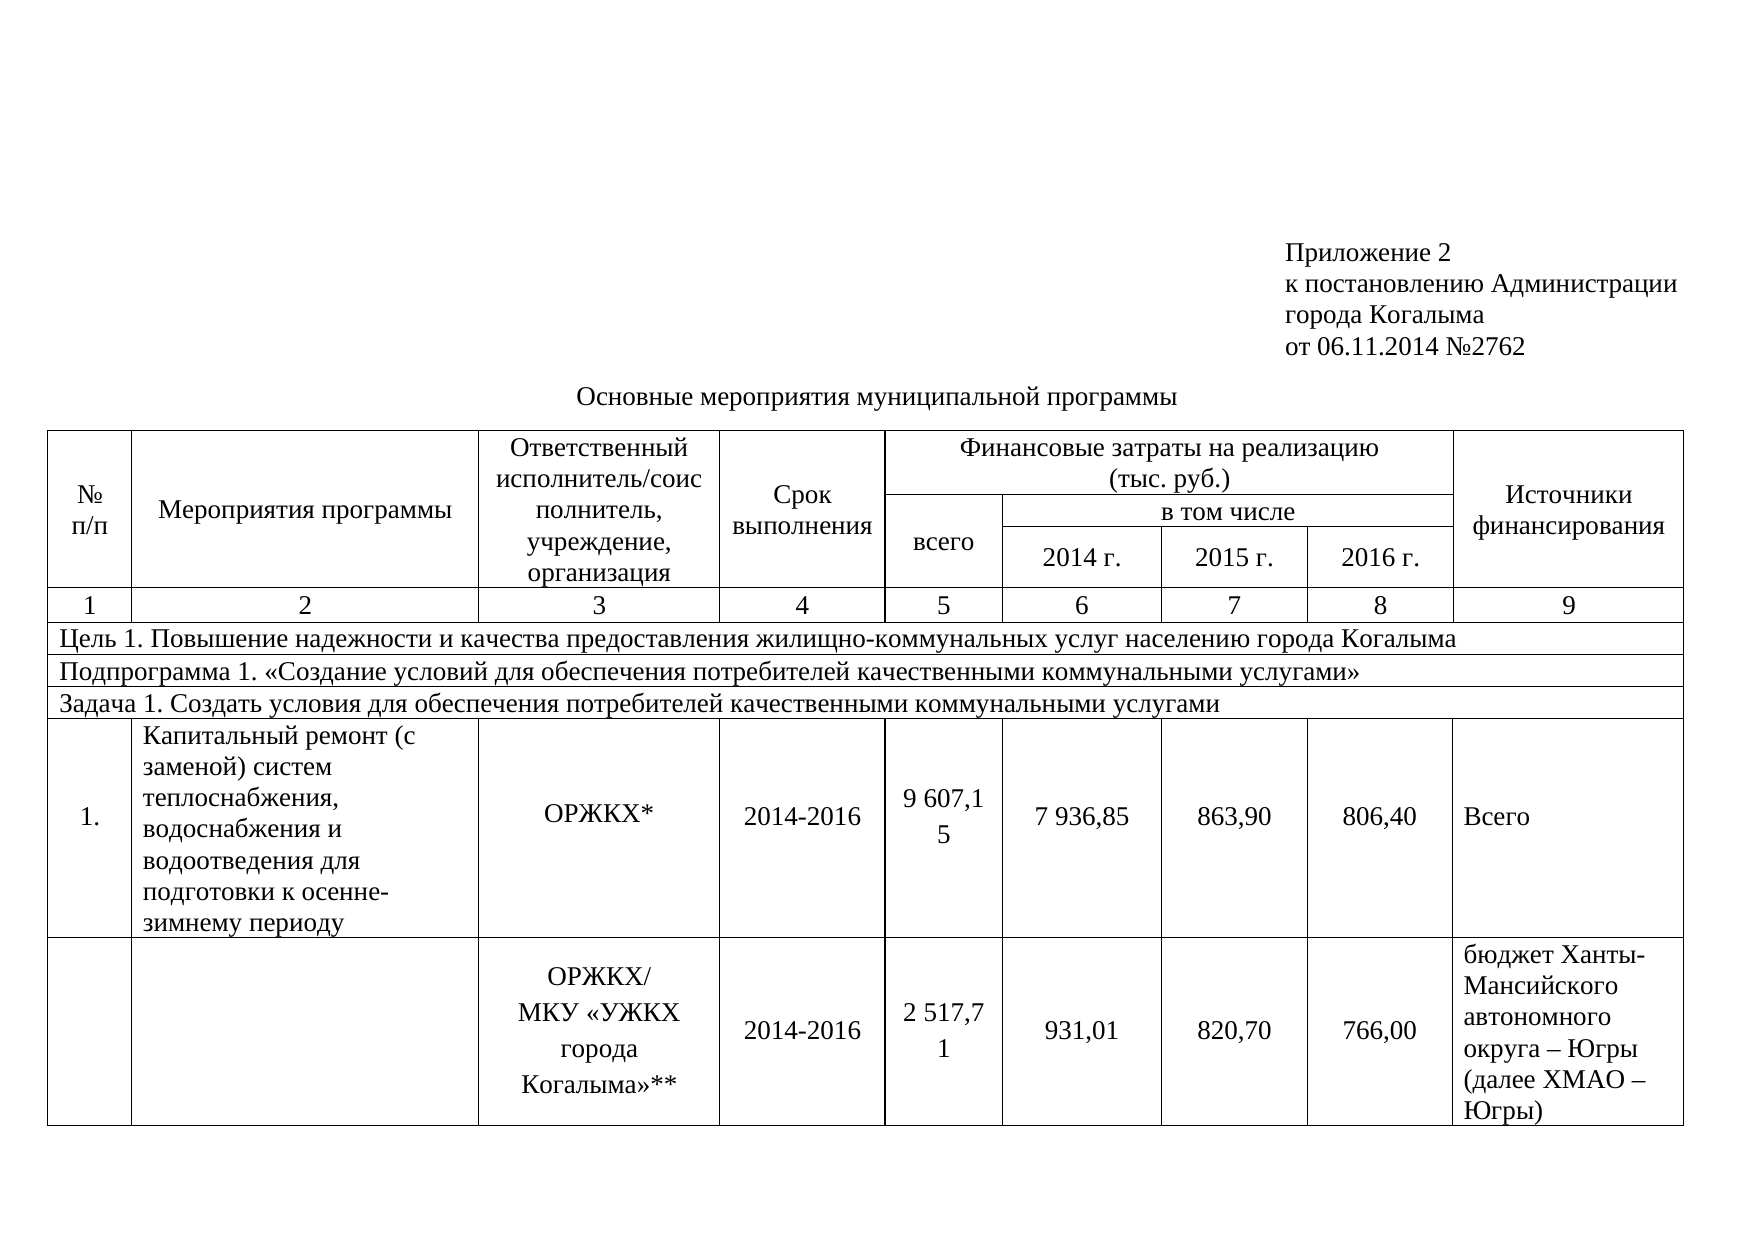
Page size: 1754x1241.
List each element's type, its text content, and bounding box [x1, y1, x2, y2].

table_cell Всего [1453, 719, 1683, 937]
table_cell [48, 938, 131, 1125]
table_cell всего [886, 495, 1002, 587]
text от 06.11.2014 №2762 [1285, 330, 1695, 361]
table_cell 9 607,15 [886, 719, 1002, 937]
table_cell 3 [479, 588, 719, 622]
table_cell 766,00 [1308, 938, 1452, 1125]
table_cell 1 [48, 588, 131, 622]
table_cell 2014 г. [1003, 527, 1161, 587]
table_cell 2015 г. [1162, 527, 1307, 587]
table_cell 806,40 [1308, 719, 1452, 937]
table_cell Подпрограмма 1. «Создание условий для обеспечения потребителей качественными коммунальными услугами» [48, 655, 1683, 686]
table_cell 2 [132, 588, 478, 622]
table_cell Задача 1. Создать условия для обеспечения потребителей качественными коммунальными услугами [48, 687, 1683, 718]
table_cell 7 [1162, 588, 1307, 622]
text к постановлению Администрации [1285, 267, 1695, 298]
table_cell в том числе [1003, 495, 1453, 526]
table_header Источники финансирования [1454, 431, 1683, 587]
table_cell 5 [886, 588, 1002, 622]
table_cell 2014-2016 [720, 719, 884, 937]
table_cell ОРЖКХ* [479, 719, 719, 937]
table_cell 4 [720, 588, 884, 622]
table_cell 820,70 [1162, 938, 1307, 1125]
table_cell 8 [1308, 588, 1453, 622]
table_cell 931,01 [1003, 938, 1161, 1125]
table_cell [132, 938, 478, 1125]
table_cell 9 [1454, 588, 1683, 622]
text города Когалыма [1285, 298, 1695, 330]
table_header Срок выполнения [720, 431, 884, 587]
text Приложение 2 [1285, 236, 1695, 267]
table_cell Цель 1. Повышение надежности и качества предоставления жилищно-коммунальных услуг населению города Когалыма [48, 623, 1683, 654]
table_cell 863,90 [1162, 719, 1307, 937]
table_cell 2016 г. [1308, 527, 1453, 587]
table_header Ответственный исполнитель/соисполнитель, учреждение, организация [479, 431, 719, 587]
table_header Финансовые затраты на реализацию (тыс. руб.) [886, 431, 1453, 494]
table_cell 1. [48, 719, 131, 937]
table_cell ОРЖКХ/ МКУ «УЖКХ города Когалыма»** [479, 938, 719, 1125]
table_cell бюджет Ханты-Мансийского автономного округа – Югры (далее ХМАО – Югры) [1453, 938, 1683, 1125]
table_header Мероприятия программы [132, 431, 478, 587]
table_header № п/п [48, 431, 131, 587]
text Основные мероприятия муниципальной программы [59, 380, 1695, 411]
table_cell 7 936,85 [1003, 719, 1161, 937]
table_cell 2014-2016 [720, 938, 884, 1125]
table_cell 2 517,71 [886, 938, 1002, 1125]
table_cell Капитальный ремонт (с заменой) систем теплоснабжения, водоснабжения и водоотведения для подготовки к осенне-зимнему периоду [132, 719, 478, 937]
table_cell 6 [1003, 588, 1161, 622]
